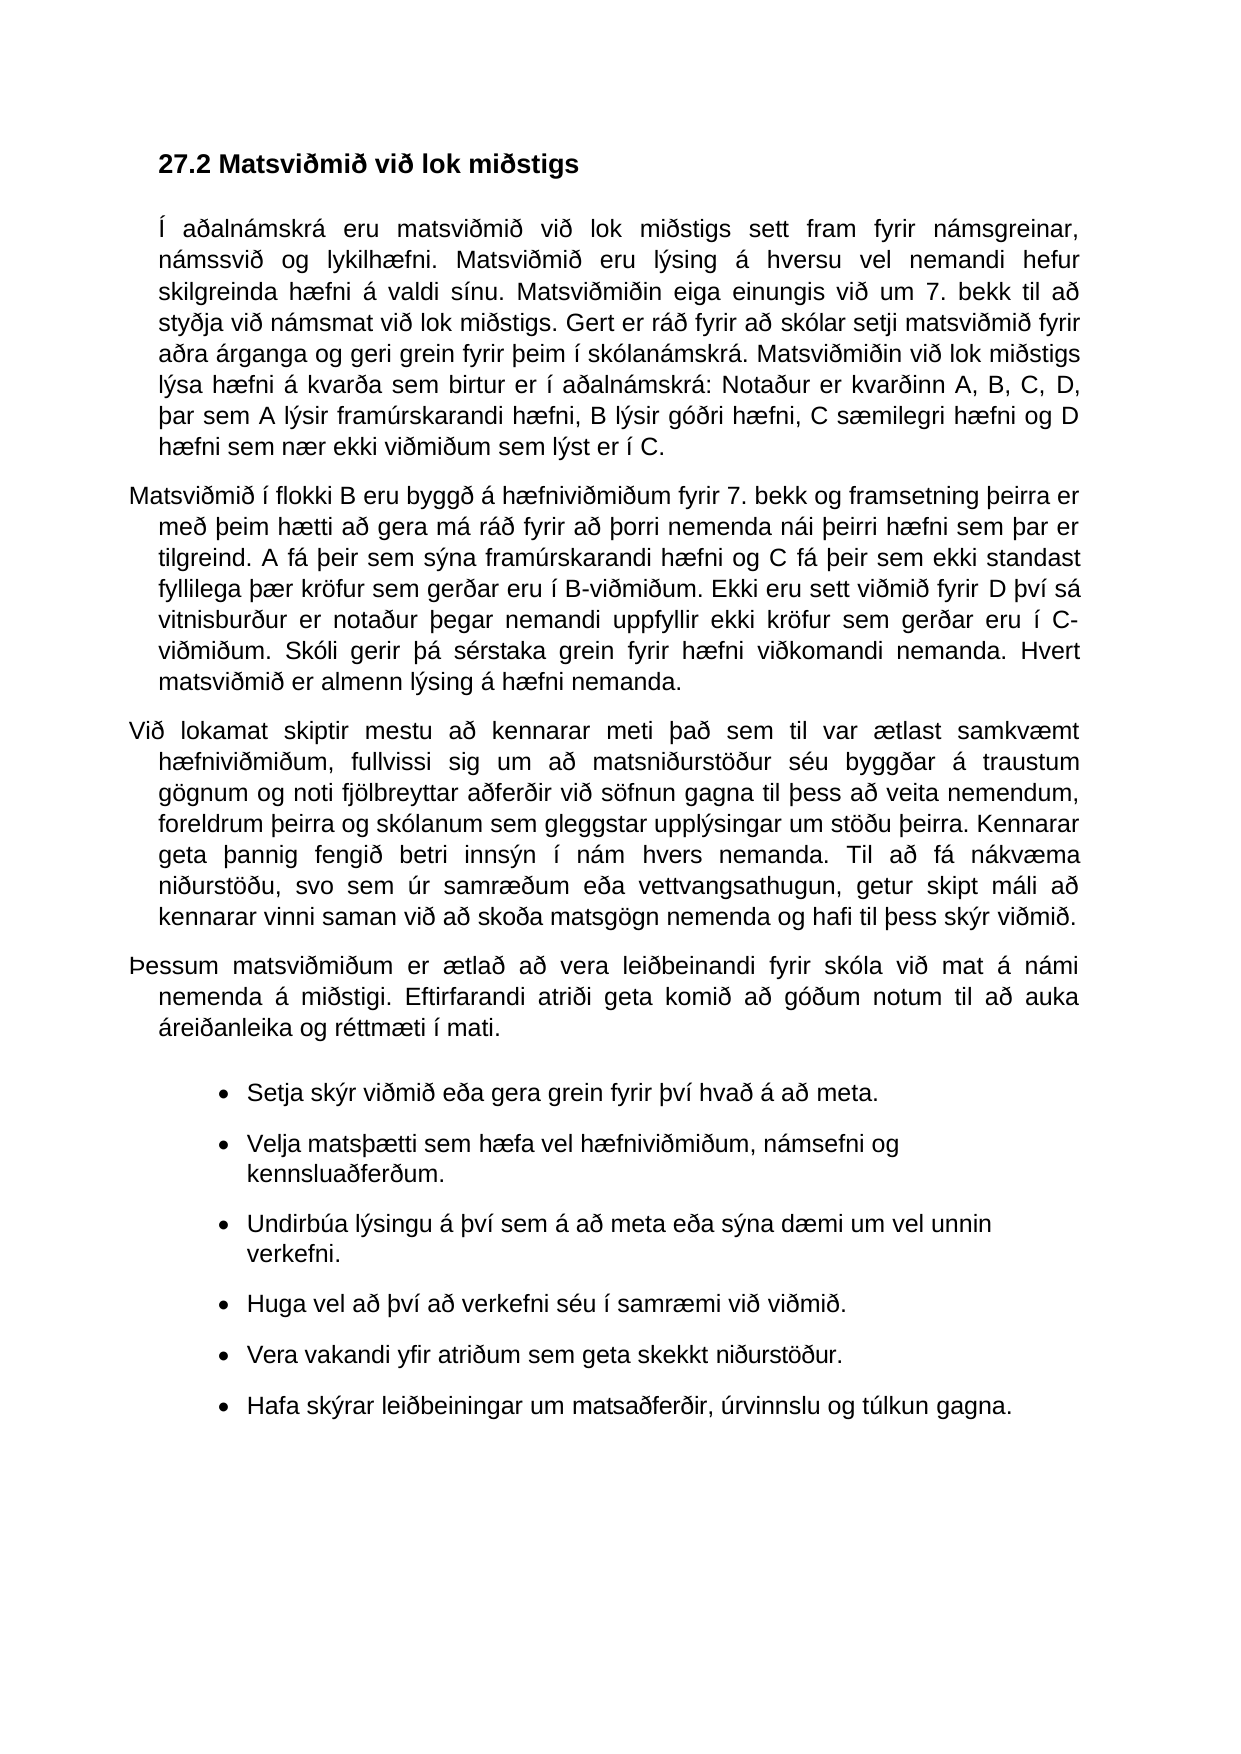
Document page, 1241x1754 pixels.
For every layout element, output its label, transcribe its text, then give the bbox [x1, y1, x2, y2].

list Huga vel að því að verkefni séu í samræmi við viðmið. [217, 1288, 1093, 1319]
list Hafa skýrar leiðbeiningar um matsaðferðir, úrvinnslu og túlkun gagna. [217, 1390, 1093, 1421]
list Í aðalnámskrá eru matsviðmið við lok miðstigs sett fram fyrir námsgreinar, námssvið og lykilhæfni. Matsviðmið eru lýsing á hversu vel nemandi hefur skilgreinda hæfni á valdi sínu. Matsviðmiðin eiga einungis við um 7. bekk til að styðja við námsmat við lok miðstigs. Gert er ráð fyrir að skólar setji matsviðmið fyrir aðra árganga og geri grein fyrir þeim í skólanámskrá. Matsviðmiðin við lok miðstigs lýsa hæfni á kvarða sem birtur er í aðalnámskrá: Notaður er kvarðinn A, B, C, D, þar sem A lýsir framúrskarandi hæfni, B lýsir góðri hæfni, C sæmilegri hæfni og D hæfni sem nær ekki viðmiðum sem lýst er í C. [158, 214, 1081, 460]
list Undirbúa lýsingu á því sem á að meta eða sýna dæmi um vel unnin verkefni. [217, 1208, 1093, 1268]
list 27.2 Matsviðmið við lok miðstigs [158, 148, 1081, 212]
list Velja matsþætti sem hæfa vel hæfniviðmiðum, námsefni og kennsluaðferðum. [217, 1129, 1093, 1188]
text Þessum matsviðmiðum er ætlað að vera leiðbeinandi fyrir skóla við mat á námi nemenda á miðstigi. Eftirfarandi atriði geta komið að góðum notum til að auka áreiðanleika og réttmæti í mati. [128, 951, 1080, 1075]
text Matsviðmið í flokki B eru byggð á hæfniviðmiðum fyrir 7. bekk og framsetning þeirra er með þeim hætti að gera má ráð fyrir að þorri nemenda nái þeirri hæfni sem þar er tilgreind. A fá þeir sem sýna framúrskarandi hæfni og C fá þeir sem ekki standast fyllilega þær kröfur sem gerðar eru í B-viðmiðum. Ekki eru sett viðmið fyrir D því sá vitnisburður er notaður þegar nemandi uppfyllir ekki kröfur sem gerðar eru í C-viðmiðum. Skóli gerir þá sérstaka grein fyrir hæfni viðkomandi nemanda. Hvert matsviðmið er almenn lýsing á hæfni nemanda. [128, 481, 1081, 696]
text Við lokamat skiptir mestu að kennarar meti það sem til var ætlast samkvæmt hæfniviðmiðum, fullvissi sig um að matsniðurstöður séu byggðar á traustum gögnum og noti fjölbreyttar aðferðir við söfnun gagna til þess að veita nemendum, foreldrum þeirra og skólanum sem gleggstar upplýsingar um stöðu þeirra. Kennarar geta þannig fengið betri innsýn í nám hvers nemanda. Til að fá nákvæma niðurstöðu, svo sem úr samræðum eða vettvangsathugun, getur skipt máli að kennarar vinni saman við að skoða matsgögn nemenda og hafi til þess skýr viðmið. [128, 716, 1080, 931]
list Vera vakandi yfir atriðum sem geta skekkt niðurstöður. [217, 1339, 1093, 1370]
list Setja skýr viðmið eða gera grein fyrir því hvað á að meta. [217, 1078, 1093, 1108]
